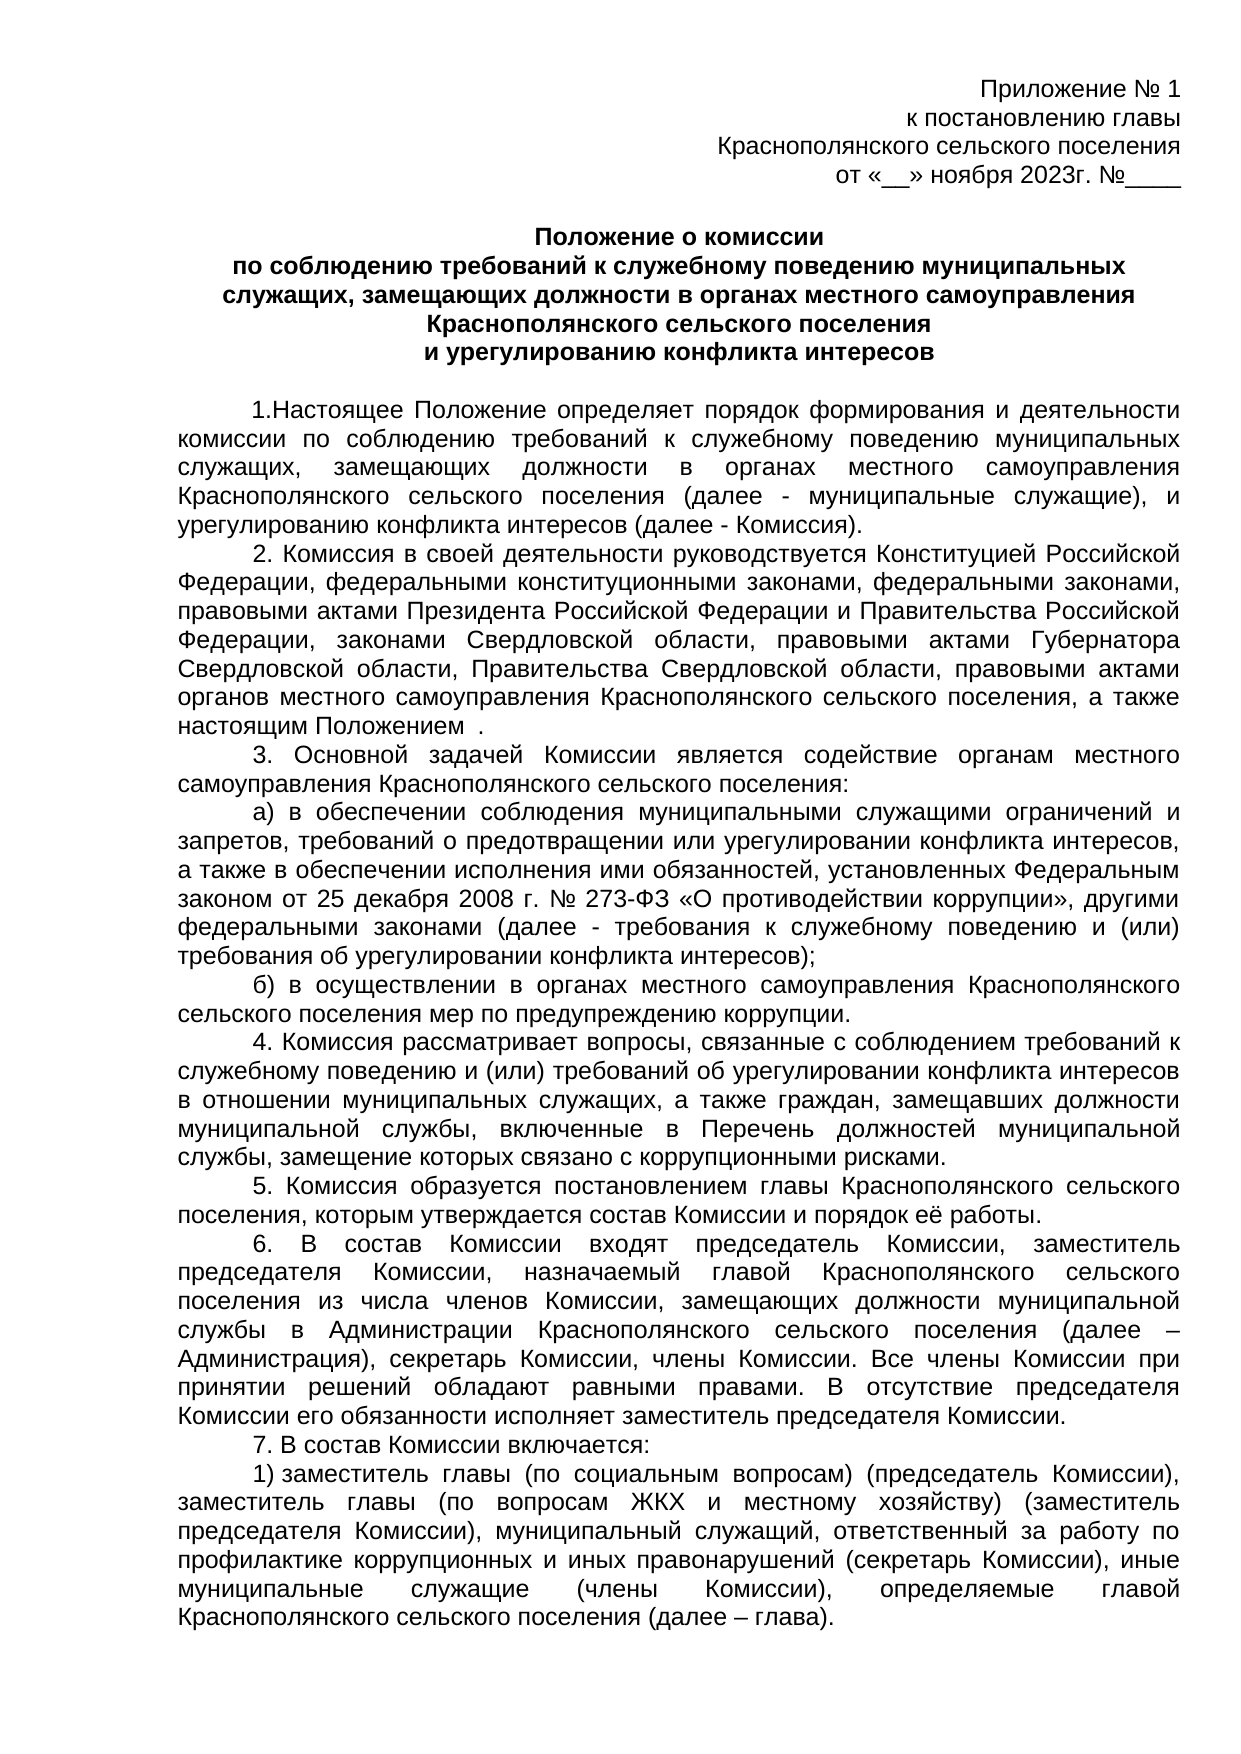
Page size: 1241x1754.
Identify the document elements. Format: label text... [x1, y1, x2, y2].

text Краснополянского сельского поселения [177, 131, 1181, 160]
text 6. В состав Комиссии входят председатель Комиссии, заместитель председателя Комиссии, назначаемый главой Краснополянского сельского поселения из числа членов Комиссии, замещающих должности муниципальной службы в Администрации Краснополянского сельского поселения (далее – Администрация), секретарь Комиссии, члены Комиссии. Все члены Комиссии при принятии решений обладают равными правами. В отсутствие председателя Комиссии его обязанности исполняет заместитель председателя Комиссии. [177, 1229, 1181, 1430]
text от «__» ноября 2023г. №____ [177, 160, 1181, 189]
text 4. Комиссия рассматривает вопросы, связанные с соблюдением требований к служебному поведению и (или) требований об урегулировании конфликта интересов в отношении муниципальных служащих, а также граждан, замещавших должности муниципальной службы, включенные в Перечень должностей муниципальной службы, замещение которых связано с коррупционными рисками. [177, 1027, 1181, 1171]
text 1.Настоящее Положение определяет порядок формирования и деятельности комиссии по соблюдению требований к служебному поведению муниципальных служащих, замещающих должности в органах местного самоуправления Краснополянского сельского поселения (далее - муниципальные служащие), и урегулированию конфликта интересов (далее - Комиссия). [177, 395, 1181, 539]
text 7. В состав Комиссии включается: [177, 1430, 1181, 1459]
text по соблюдению требований к служебному поведению муниципальных служащих, замещающих должности в органах местного самоуправления Краснополянского сельского поселения [177, 251, 1181, 337]
text и урегулированию конфликта интересов [177, 337, 1181, 366]
text 5. Комиссия образуется постановлением главы Краснополянского сельского поселения, которым утверждается состав Комиссии и порядок её работы. [177, 1171, 1181, 1229]
text к постановлению главы [177, 103, 1181, 131]
text б) в осуществлении в органах местного самоуправления Краснополянского сельского поселения мер по предупреждению коррупции. [177, 970, 1181, 1027]
text Приложение № 1 [177, 74, 1181, 103]
text 3. Основной задачей Комиссии является содействие органам местного самоуправления Краснополянского сельского поселения: [177, 740, 1181, 797]
text 2. Комиссия в своей деятельности руководствуется Конституцией Российской Федерации, федеральными конституционными законами, федеральными законами, правовыми актами Президента Российской Федерации и Правительства Российской Федерации, законами Свердловской области, правовыми актами Губернатора Свердловской области, Правительства Свердловской области, правовыми актами органов местного самоуправления Краснополянского сельского поселения, а также настоящим Положением . [177, 539, 1181, 740]
text Положение о комиссии [177, 222, 1181, 251]
text а) в обеспечении соблюдения муниципальными служащими ограничений и запретов, требований о предотвращении или урегулировании конфликта интересов, а также в обеспечении исполнения ими обязанностей, установленных Федеральным законом от 25 декабря 2008 г. № 273-ФЗ «О противодействии коррупции», другими федеральными законами (далее - требования к служебному поведению и (или) требования об урегулировании конфликта интересов); [177, 797, 1181, 970]
text 1) заместитель главы (по социальным вопросам) (председатель Комиссии), заместитель главы (по вопросам ЖКХ и местному хозяйству) (заместитель председателя Комиссии), муниципальный служащий, ответственный за работу по профилактике коррупционных и иных правонарушений (секретарь Комиссии), иные муниципальные служащие (члены Комиссии), определяемые главой Краснополянского сельского поселения (далее – глава). [177, 1459, 1181, 1631]
